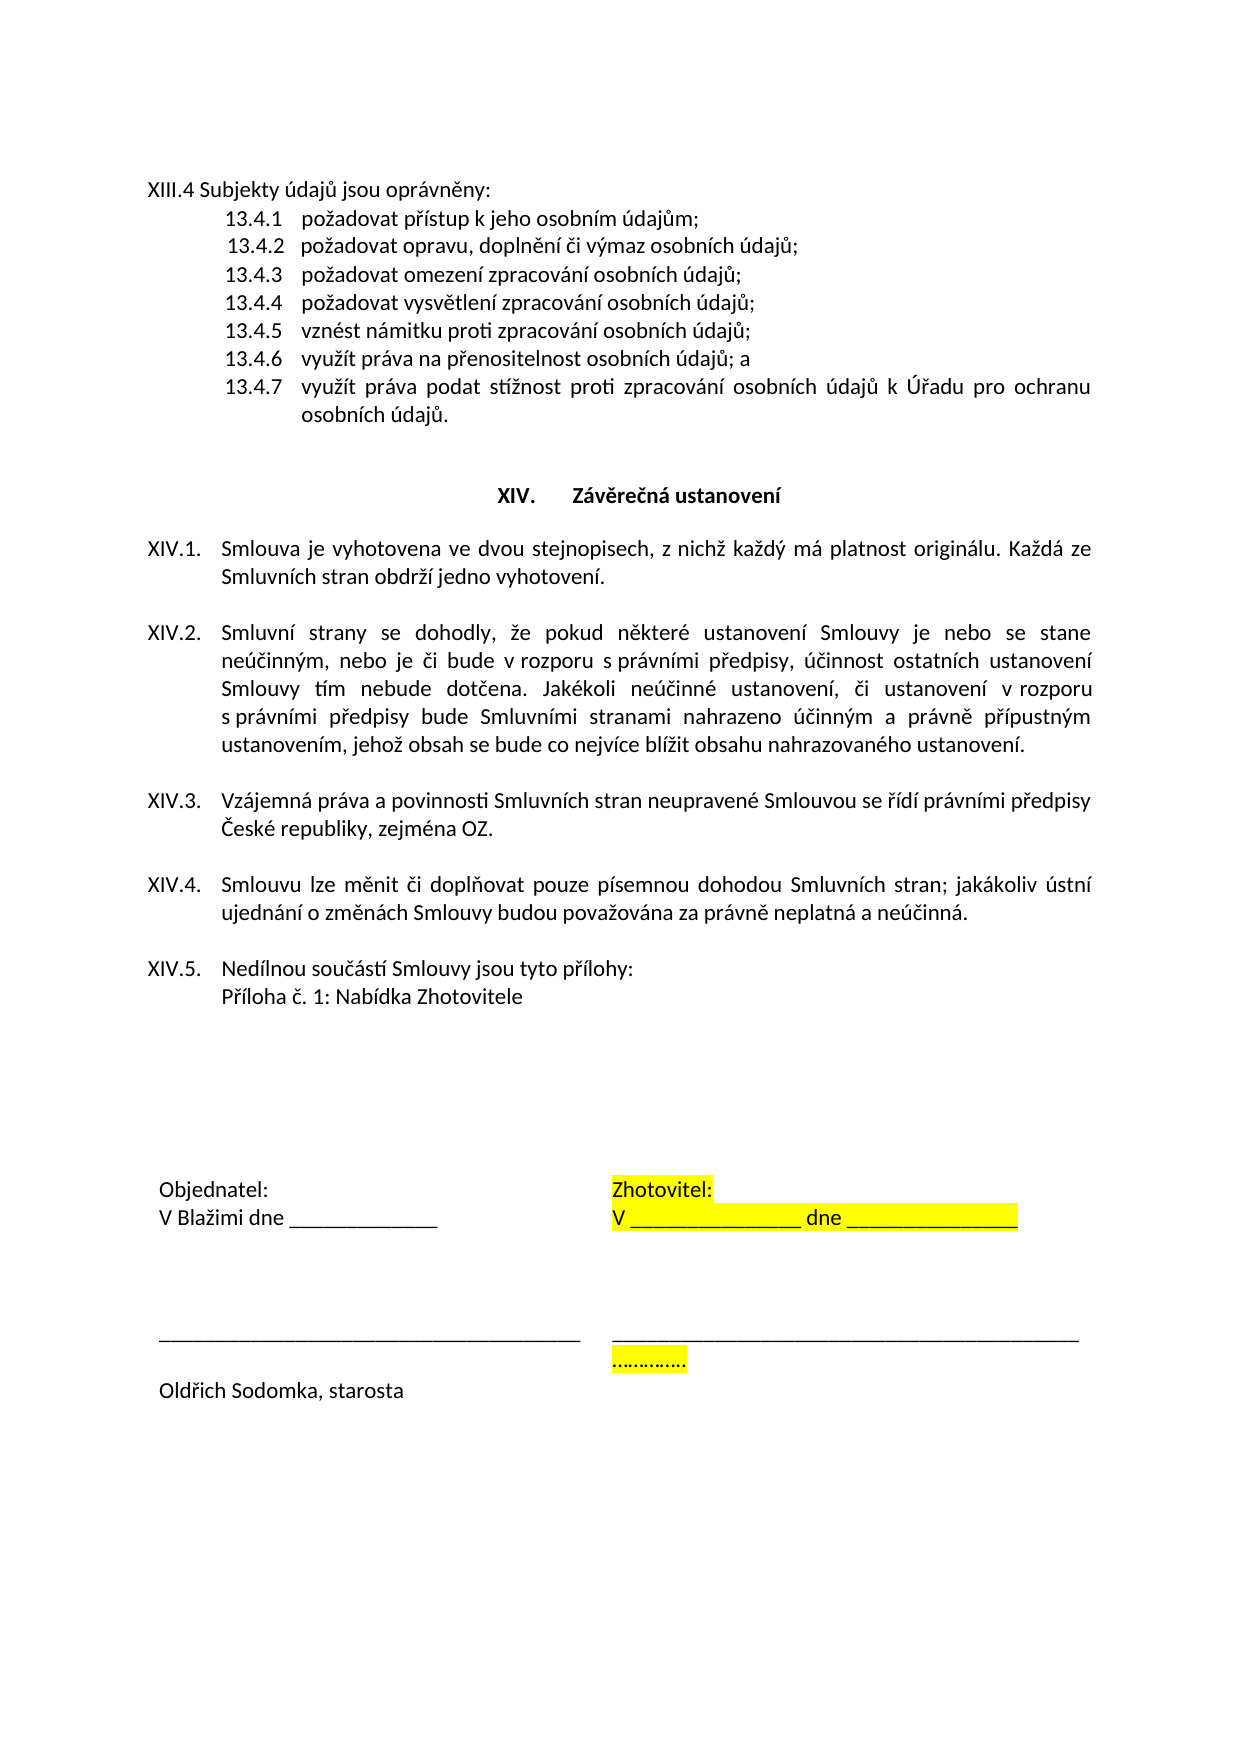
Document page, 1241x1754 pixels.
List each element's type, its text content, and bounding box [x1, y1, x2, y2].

table_cell _____________________________________ Oldřich Sodomka, starosta [148, 1256, 601, 1459]
list 13.4.7 využít práva podat stížnost proti zpracování osobních údajů k Úřadu pro ochranu osobních údajů. [224, 372, 1093, 428]
text XIV.3. Vzájemná práva a povinnosti Smluvních stran neupravené Smlouvou se řídí právními předpisy České republiky, zejména OZ. [148, 786, 1093, 842]
list 13.4.6 využít práva na přenositelnost osobních údajů; a [224, 344, 1093, 372]
table_cell _________________________________________ ………….. [601, 1256, 1093, 1459]
list 13.4.3 požadovat omezení zpracování osobních údajů; [224, 260, 1093, 288]
text XIV.1. Smlouva je vyhotovena ve dvou stejnopisech, z nichž každý má platnost originálu. Každá ze Smluvních stran obdrží jedno vyhotovení. [148, 534, 1093, 590]
text XIV.2. Smluvní strany se dohodly, že pokud některé ustanovení Smlouvy je nebo se stane neúčinným, nebo je či bude v rozporu s právními předpisy, účinnost ostatních ustanovení Smlouvy tím nebude dotčena. Jakékoli neúčinné ustanovení, či ustanovení v rozporu s právními předpisy bude Smluvními stranami nahrazeno účinným a právně přípustným ustanovením, jehož obsah se bude co nejvíce blížit obsahu nahrazovaného ustanovení. [148, 618, 1093, 758]
list Závěrečná ustanovení [185, 481, 1093, 509]
list 13.4.1 požadovat přístup k jeho osobním údajům; [224, 204, 1093, 232]
table_header Zhotovitel: V _______________ dne _______________ [601, 1175, 1093, 1256]
text XIV.4. Smlouvu lze měnit či doplňovat pouze písemnou dohodou Smluvních stran; jakákoliv ústní ujednání o změnách Smlouvy budou považována za právně neplatná a neúčinná. [148, 870, 1093, 926]
list 13.4.5 vznést námitku proti zpracování osobních údajů; [224, 316, 1093, 344]
list XIII.4 Subjekty údajů jsou oprávněny: [148, 176, 1093, 204]
text Příloha č. 1: Nabídka Zhotovitele [148, 982, 1093, 1010]
table_header Objednatel: V Blažimi dne _____________ [148, 1175, 601, 1256]
text XIV.5. Nedílnou součástí Smlouvy jsou tyto přílohy: [148, 954, 1093, 982]
list 13.4.4 požadovat vysvětlení zpracování osobních údajů; [224, 288, 1093, 316]
list 13.4.2 požadovat opravu, doplnění či výmaz osobních údajů; [221, 232, 1093, 260]
